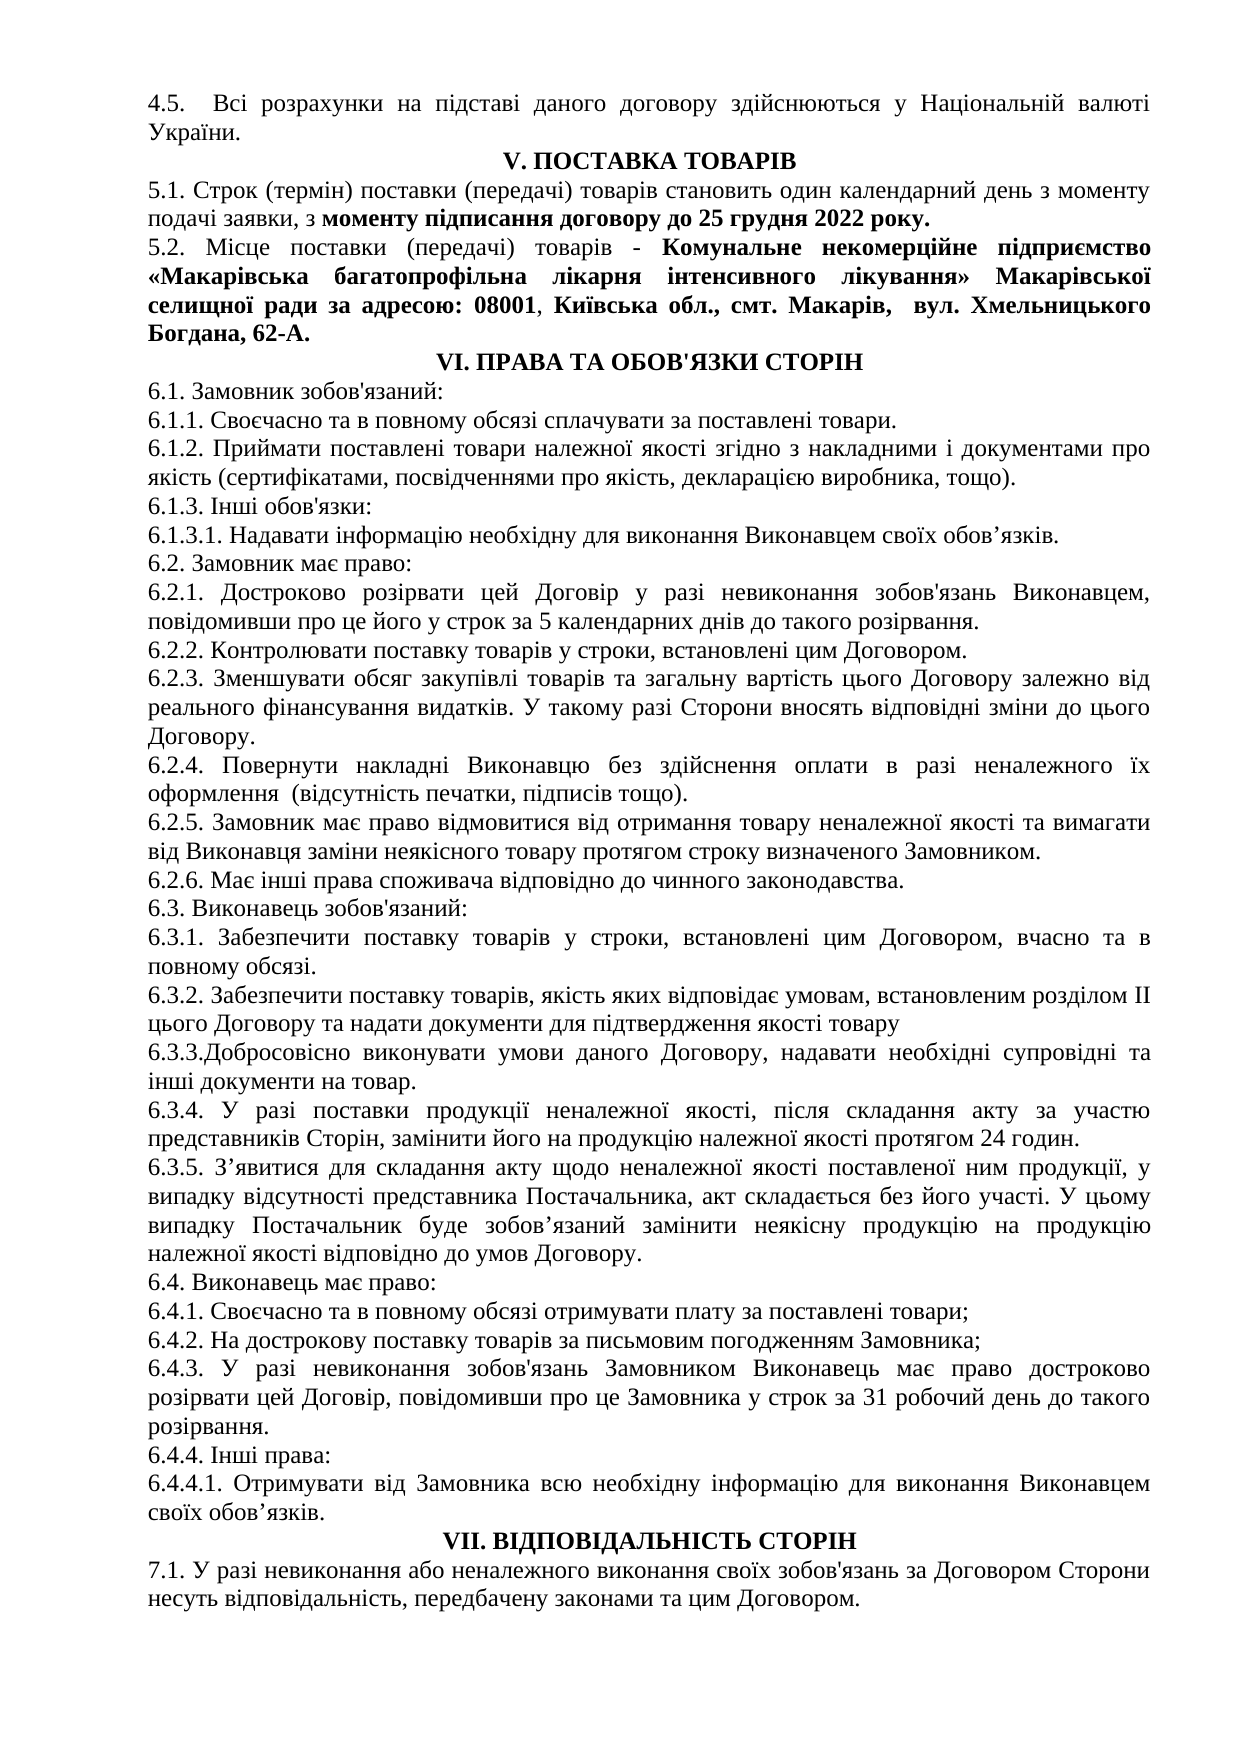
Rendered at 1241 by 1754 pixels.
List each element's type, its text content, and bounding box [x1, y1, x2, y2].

text 6.4. Виконавець має право: [148, 1267, 1152, 1296]
text 6.4.2. На дострокову поставку товарів за письмовим погодженням Замовника; [148, 1325, 1152, 1353]
text 6.3.5. З’явитися для складання акту щодо неналежної якості поставленої ним продукції, у випадку відсутності представника Постачальника, акт складається без його участі. У цьому випадку Постачальник буде зобов’язаний замінити неякісну продукцію на продукцію належної якості відповідно до умов Договору. [148, 1152, 1152, 1267]
text 6.4.4.1. Отримувати від Замовника всю необхідну інформацію для виконання Виконавцем своїх обов’язків. [148, 1468, 1152, 1526]
text V. ПОСТАВКА ТОВАРІВ [148, 146, 1152, 175]
text 4.5. Всі розрахунки на підставі даного договору здійснюються у Національній валюті України. [148, 88, 1152, 146]
text 6.2.6. Має інші права споживача відповідно до чинного законодавства. [148, 865, 1152, 893]
text 6.1.1. Своєчасно та в повному обсязі сплачувати за поставлені товари. [148, 405, 1152, 433]
text 6.2. Замовник має право: [148, 548, 1152, 577]
text 6.3.3.Добросовісно виконувати умови даного Договору, надавати необхідні супровідні та інші документи на товар. [148, 1037, 1152, 1095]
text 6.3.1. Забезпечити поставку товарів у строки, встановлені цим Договором, вчасно та в повному обсязі. [148, 922, 1152, 980]
text 6.2.2. Контролювати поставку товарів у строки, встановлені цим Договором. [148, 635, 1152, 663]
text 6.1.3. Інші обов'язки: [148, 491, 1152, 520]
text 6.2.5. Замовник має право відмовитися від отримання товару неналежної якості та вимагати від Виконавця заміни неякісного товару протягом строку визначеного Замовником. [148, 807, 1152, 865]
text 7.1. У разі невиконання або неналежного виконання своїх зобов'язань за Договором Сторони несуть відповідальність, передбачену законами та цим Договором. [148, 1555, 1152, 1612]
text 6.3. Виконавець зобов'язаний: [148, 893, 1152, 922]
text 5.1. Строк (термін) поставки (передачі) товарів становить один календарний день з моменту подачі заявки, з моменту підписання договору до 25 грудня 2022 року. [148, 175, 1152, 232]
text 5.2. Місце поставки (передачі) товарів - Комунальне некомерційне підприємство «Макарівська багатопрофільна лікарня інтенсивного лікування» Макарівської селищної ради за адресою: 08001, Київська обл., смт. Макарів, вул. Хмельницького Богдана, 62-А. [148, 232, 1152, 347]
text 6.1.2. Приймати поставлені товари належної якості згідно з накладними і документами про якість (сертифікатами, посвідченнями про якість, декларацією виробника, тощо). [148, 433, 1152, 491]
text 6.2.3. Зменшувати обсяг закупівлі товарів та загальну вартість цього Договору залежно від реального фінансування видатків. У такому разі Сторони вносять відповідні зміни до цього Договору. [148, 663, 1152, 750]
text 6.1.3.1. Надавати інформацію необхідну для виконання Виконавцем своїх обов’язків. [148, 520, 1152, 548]
text 6.4.3. У разі невиконання зобов'язань Замовником Виконавець має право достроково розірвати цей Договір, повідомивши про це Замовника у строк за 31 робочий день до такого розірвання. [148, 1353, 1152, 1440]
text VII. ВІДПОВІДАЛЬНІСТЬ СТОРІН [148, 1526, 1152, 1555]
text 6.3.4. У разі поставки продукції неналежної якості, після складання акту за участю представників Сторін, замінити його на продукцію належної якості протягом 24 годин. [148, 1095, 1152, 1152]
text 6.4.1. Своєчасно та в повному обсязі отримувати плату за поставлені товари; [148, 1296, 1152, 1325]
text 6.4.4. Інші права: [148, 1440, 1152, 1468]
text 6.2.1. Достроково розірвати цей Договір у разі невиконання зобов'язань Виконавцем, повідомивши про це його у строк за 5 календарних днів до такого розірвання. [148, 577, 1152, 635]
text 6.2.4. Повернути накладні Виконавцю без здійснення оплати в разі неналежного їх оформлення (відсутність печатки, підписів тощо). [148, 750, 1152, 807]
text VI. ПРАВА ТА ОБОВ'ЯЗКИ СТОРІН [148, 347, 1152, 376]
text 6.1. Замовник зобов'язаний: [148, 376, 1152, 405]
text 6.3.2. Забезпечити поставку товарів, якість яких відповідає умовам, встановленим розділом II цього Договору та надати документи для підтвердження якості товару [148, 980, 1152, 1037]
